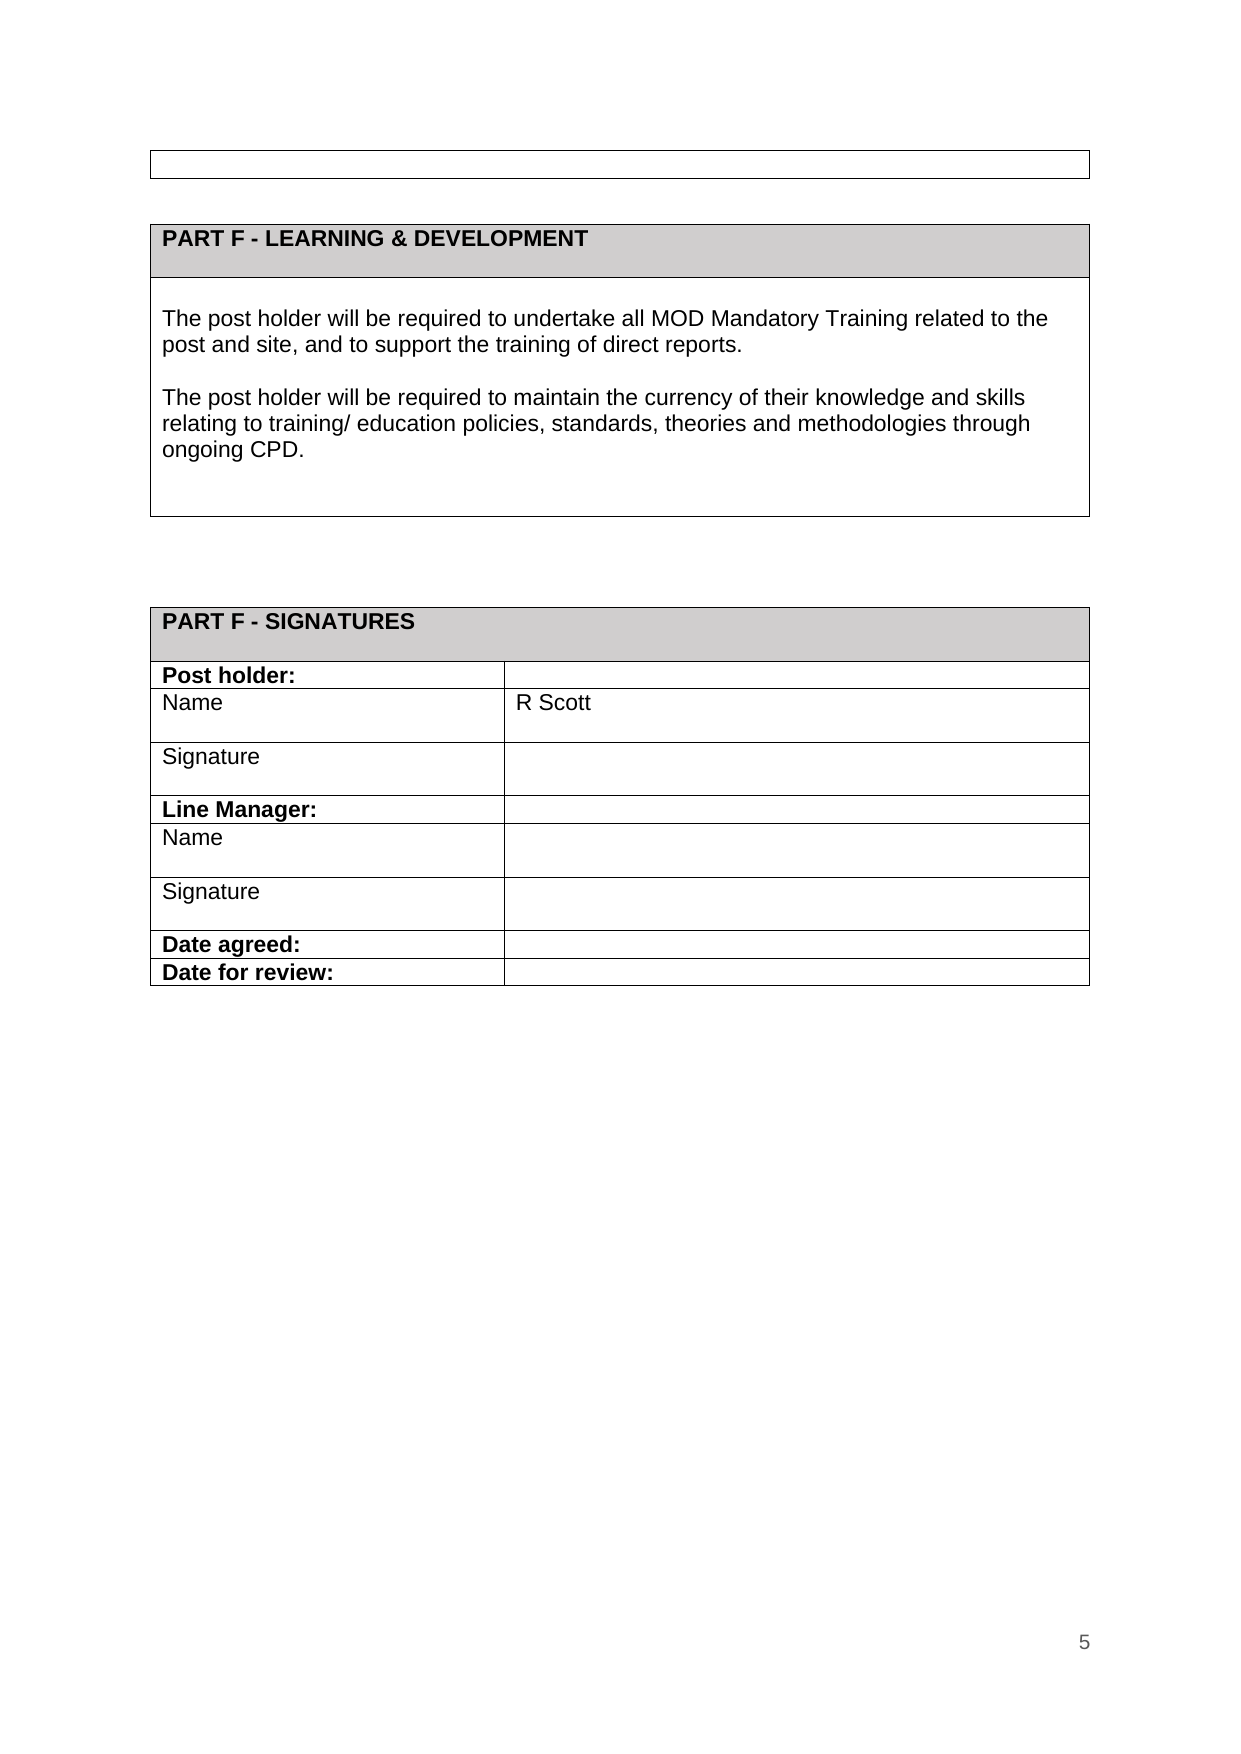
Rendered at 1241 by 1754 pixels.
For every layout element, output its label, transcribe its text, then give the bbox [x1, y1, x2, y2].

table_cell Line Manager: [151, 796, 504, 823]
table_cell Signature [151, 878, 504, 930]
table_cell [505, 743, 1089, 795]
table_cell [505, 931, 1089, 958]
table_cell [505, 878, 1089, 930]
table_header PART F - SIGNATURES [151, 608, 1089, 661]
table_header PART F - LEARNING & DEVELOPMENT [151, 225, 1089, 277]
table_cell Name [151, 824, 504, 877]
table_cell Post holder: [151, 662, 504, 688]
table_cell Date for review: [151, 959, 504, 985]
table_cell Date agreed: [151, 931, 504, 958]
table_cell The post holder will be required to undertake all MOD Mandatory Training related to the post and site, and to support the training of direct reports. The post holder will be required to maintain the currency of their knowledge and skills relating to training/ education policies, standards, theories and methodologies through ongoing CPD. [151, 278, 1089, 516]
table_cell [505, 796, 1089, 823]
table_cell [505, 662, 1089, 688]
table_cell Name [151, 689, 504, 742]
table_cell Signature [151, 743, 504, 795]
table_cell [151, 151, 1089, 177]
table_cell [505, 959, 1089, 985]
table_cell R Scott [505, 689, 1089, 742]
table_cell [505, 824, 1089, 877]
